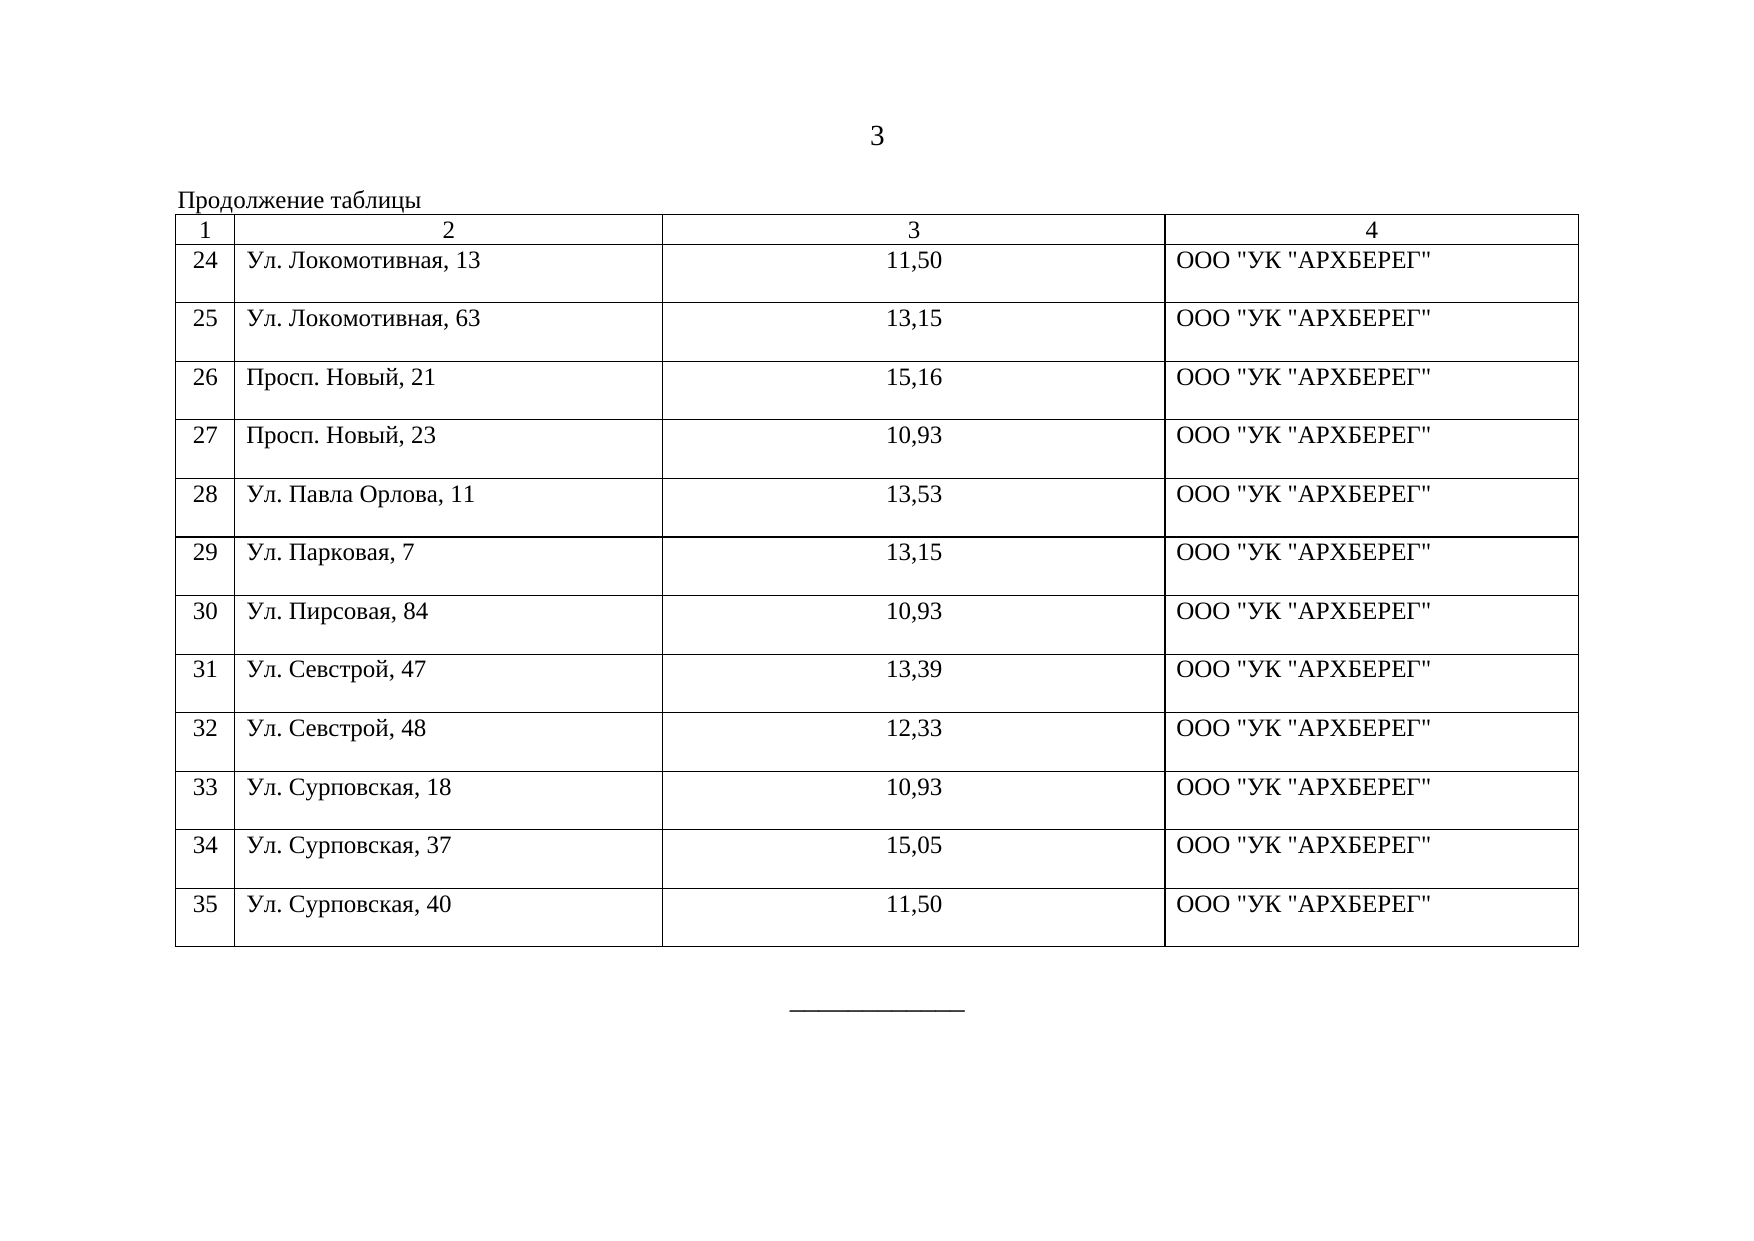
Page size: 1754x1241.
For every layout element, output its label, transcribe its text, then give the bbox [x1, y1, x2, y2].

table_cell Ул. Сурповская, 40 [235, 889, 662, 946]
table_cell 10,93 [663, 420, 1164, 478]
table_cell ООО "УК "АРХБЕРЕГ" [1166, 420, 1578, 478]
table_cell 13,15 [663, 538, 1164, 595]
table_cell Ул. Пирсовая, 84 [235, 596, 662, 653]
table_cell ООО "УК "АРХБЕРЕГ" [1166, 479, 1578, 536]
table_cell 10,93 [663, 772, 1164, 829]
table_cell ООО "УК "АРХБЕРЕГ" [1166, 245, 1578, 302]
table_cell Ул. Сурповская, 18 [235, 772, 662, 829]
table_cell 11,50 [663, 245, 1164, 302]
table_cell 34 [176, 830, 234, 888]
table_cell ООО "УК "АРХБЕРЕГ" [1166, 655, 1578, 712]
table_cell Просп. Новый, 23 [235, 420, 662, 478]
table_cell 15,05 [663, 830, 1164, 888]
table_cell Ул. Сурповская, 37 [235, 830, 662, 888]
table_cell 30 [176, 596, 234, 653]
table_cell 33 [176, 772, 234, 829]
table_cell 26 [176, 362, 234, 419]
text Продолжение таблицы [177, 185, 1636, 214]
table_cell 15,16 [663, 362, 1164, 419]
table_cell 10,93 [663, 596, 1164, 653]
text ____________ [118, 981, 1636, 1014]
table_header 1 [176, 215, 234, 244]
table_cell 13,39 [663, 655, 1164, 712]
table_cell 13,53 [663, 479, 1164, 536]
table_cell ООО "УК "АРХБЕРЕГ" [1166, 362, 1578, 419]
table_cell 29 [176, 538, 234, 595]
table_cell 24 [176, 245, 234, 302]
table_header 4 [1166, 215, 1578, 244]
table_cell Просп. Новый, 21 [235, 362, 662, 419]
table_cell ООО "УК "АРХБЕРЕГ" [1166, 889, 1578, 946]
table_cell ООО "УК "АРХБЕРЕГ" [1166, 713, 1578, 771]
table_cell 32 [176, 713, 234, 771]
table_cell ООО "УК "АРХБЕРЕГ" [1166, 303, 1578, 361]
table_cell ООО "УК "АРХБЕРЕГ" [1166, 772, 1578, 829]
table_cell 28 [176, 479, 234, 536]
table_header 2 [235, 215, 662, 244]
table_cell ООО "УК "АРХБЕРЕГ" [1166, 596, 1578, 653]
table_cell 12,33 [663, 713, 1164, 771]
table_cell 27 [176, 420, 234, 478]
table_cell Ул. Локомотивная, 13 [235, 245, 662, 302]
table_cell Ул. Локомотивная, 63 [235, 303, 662, 361]
table_cell Ул. Павла Орлова, 11 [235, 479, 662, 536]
table_cell Ул. Парковая, 7 [235, 538, 662, 595]
table_cell 25 [176, 303, 234, 361]
table_cell ООО "УК "АРХБЕРЕГ" [1166, 538, 1578, 595]
table_cell 11,50 [663, 889, 1164, 946]
table_cell 13,15 [663, 303, 1164, 361]
table_header 3 [663, 215, 1164, 244]
table_cell Ул. Севстрой, 48 [235, 713, 662, 771]
table_cell 31 [176, 655, 234, 712]
table_cell ООО "УК "АРХБЕРЕГ" [1166, 830, 1578, 888]
table_cell Ул. Севстрой, 47 [235, 655, 662, 712]
table_cell 35 [176, 889, 234, 946]
